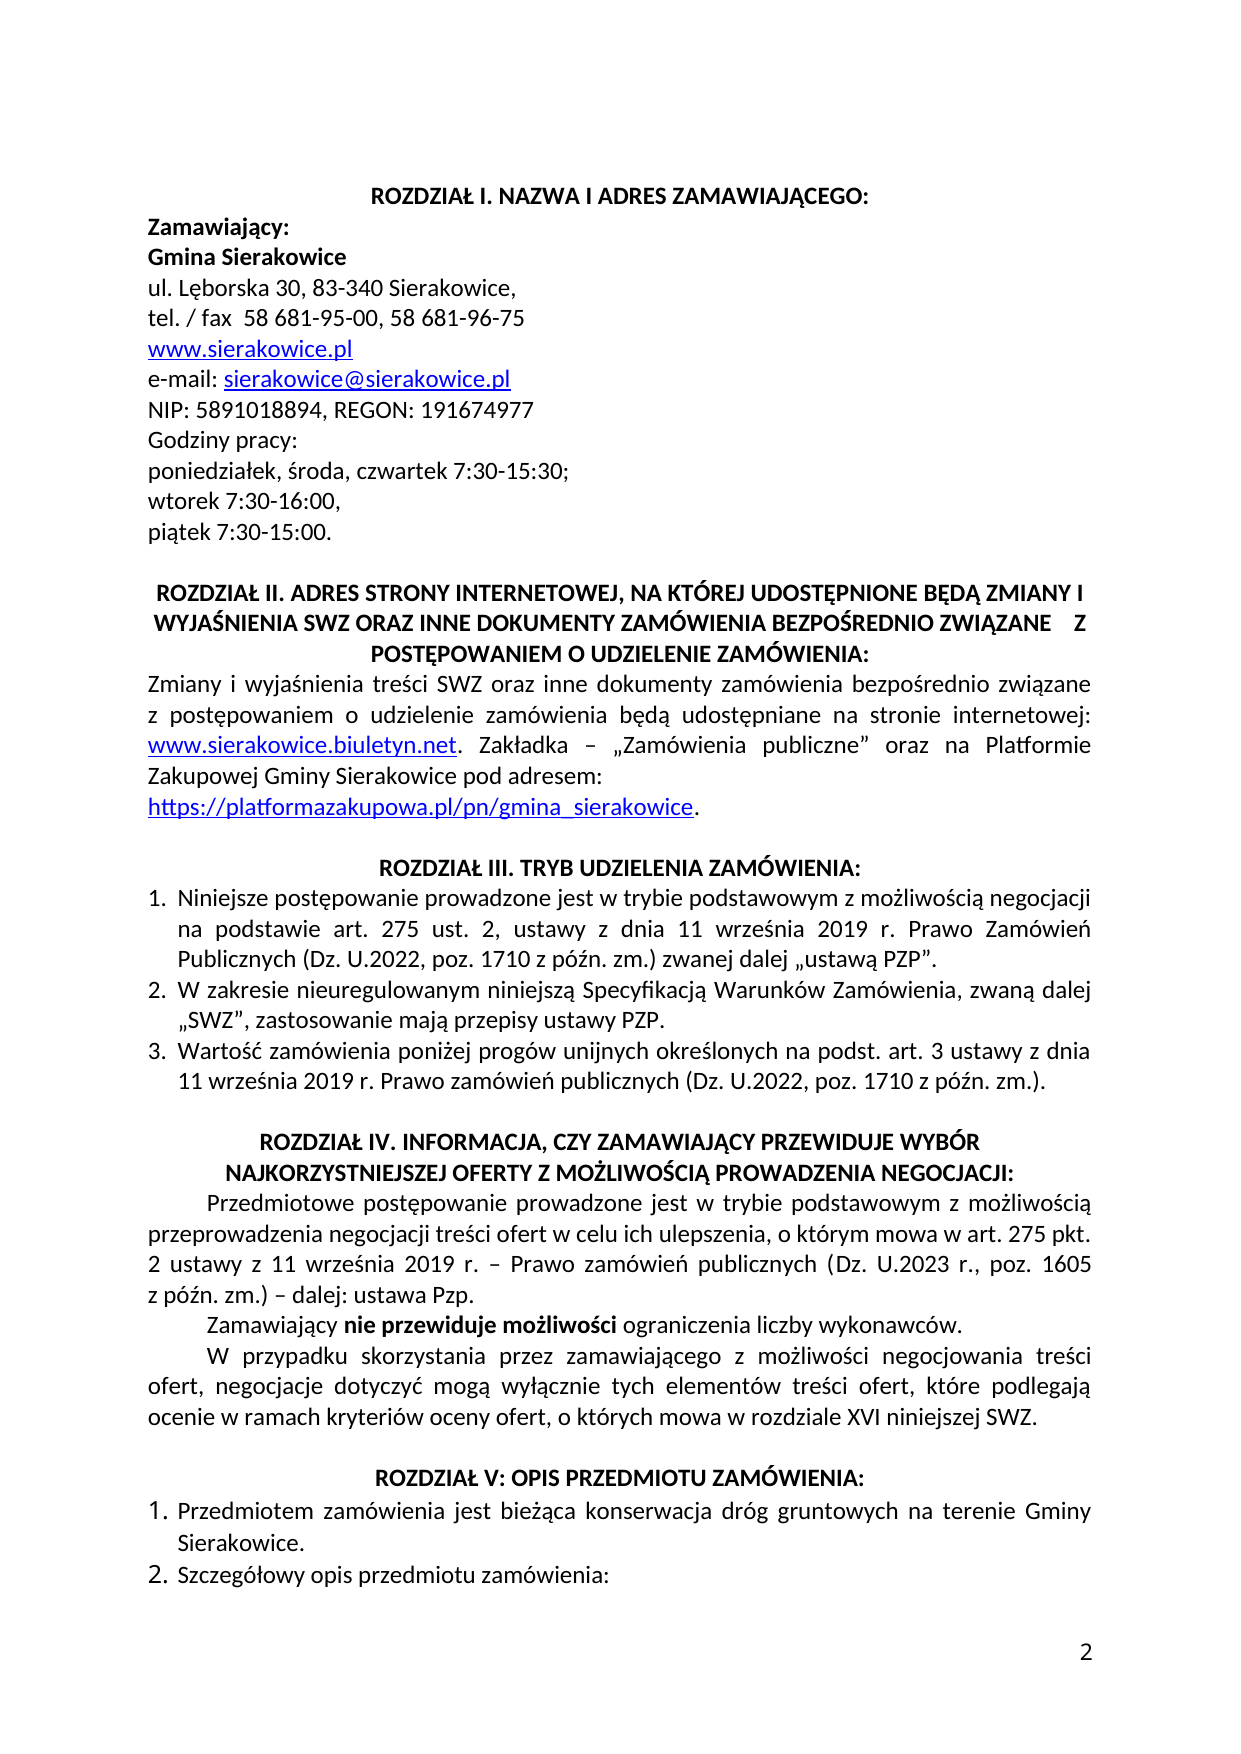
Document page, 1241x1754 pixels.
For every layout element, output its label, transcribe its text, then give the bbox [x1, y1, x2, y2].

text Przedmiotowe postępowanie prowadzone jest w trybie podstawowym z możliwością przeprowadzenia negocjacji treści ofert w celu ich ulepszenia, o którym mowa w art. 275 pkt. 2 ustawy z 11 września 2019 r. – Prawo zamówień publicznych (Dz. U.2023 r., poz. 1605 z późn. zm.) – dalej: ustawa Pzp. [148, 1187, 1093, 1309]
list Godziny pracy: [148, 424, 1093, 455]
list Wartość zamówienia poniżej progów unijnych określonych na podst. art. 3 ustawy z dnia 11 września 2019 r. Prawo zamówień publicznych (Dz. U.2022, poz. 1710 z późn. zm.). [148, 1035, 1093, 1096]
list NIP: 5891018894, REGON: 191674977 [148, 394, 1093, 424]
text W przypadku skorzystania przez zamawiającego z możliwości negocjowania treści ofert, negocjacje dotyczyć mogą wyłącznie tych elementów treści ofert, które podlegają ocenie w ramach kryteriów oceny ofert, o których mowa w rozdziale XVI niniejszej SWZ. [148, 1340, 1093, 1432]
text ROZDZIAŁ IV. INFORMACJA, CZY ZAMAWIAJĄCY PRZEWIDUJE WYBÓR NAJKORZYSTNIEJSZEJ OFERTY Z MOŻLIWOŚCIĄ PROWADZENIA NEGOCJACJI: [148, 1126, 1093, 1187]
list Niniejsze postępowanie prowadzone jest w trybie podstawowym z możliwością negocjacji na podstawie art. 275 ust. 2, ustawy z dnia 11 września 2019 r. Prawo Zamówień Publicznych (Dz. U.2022, poz. 1710 z późn. zm.) zwanej dalej „ustawą PZP”. [148, 882, 1093, 974]
list e-mail: sierakowice@sierakowice.pl [148, 363, 1093, 394]
list wtorek 7:30-16:00, [148, 485, 1093, 516]
subtitle ROZDZIAŁ II. ADRES STRONY INTERNETOWEJ, NA KTÓREJ UDOSTĘPNIONE BĘDĄ ZMIANY I WYJAŚNIENIA SWZ ORAZ INNE DOKUMENTY ZAMÓWIENIA BEZPOŚREDNIO ZWIĄZANE Z POSTĘPOWANIEM O UDZIELENIE ZAMÓWIENIA: [148, 577, 1093, 668]
subtitle ROZDZIAŁ III. TRYB UDZIELENIA ZAMÓWIENIA: [148, 852, 1093, 882]
text Zamawiający: [148, 211, 1093, 241]
subtitle ROZDZIAŁ I. NAZWA I ADRES ZAMAWIAJĄCEGO: [148, 180, 1093, 211]
text Zmiany i wyjaśnienia treści SWZ oraz inne dokumenty zamówienia bezpośrednio związane z postępowaniem o udzielenie zamówienia będą udostępniane na stronie internetowej: www.sierakowice.biuletyn.net. Zakładka – „Zamówienia publiczne” oraz na Platformie Zakupowej Gminy Sierakowice pod adresem: [148, 668, 1093, 791]
list W zakresie nieuregulowanym niniejszą Specyfikacją Warunków Zamówienia, zwaną dalej „SWZ”, zastosowanie mają przepisy ustawy PZP. [148, 974, 1093, 1035]
list Gmina Sierakowice [148, 241, 1093, 272]
list www.sierakowice.pl [148, 333, 1093, 363]
text https://platformazakupowa.pl/pn/gmina_sierakowice. [148, 791, 1093, 821]
text Zamawiający nie przewiduje możliwości ograniczenia liczby wykonawców. [148, 1309, 1093, 1340]
list ul. Lęborska 30, 83-340 Sierakowice, [148, 272, 1093, 302]
list poniedziałek, środa, czwartek 7:30-15:30; [148, 455, 1093, 485]
list Przedmiotem zamówienia jest bieżąca konserwacja dróg gruntowych na terenie Gminy Sierakowice. [148, 1493, 1093, 1557]
text ROZDZIAŁ V: OPIS PRZEDMIOTU ZAMÓWIENIA: [148, 1462, 1093, 1493]
list piątek 7:30-15:00. [148, 516, 1093, 546]
list tel. / fax 58 681-95-00, 58 681-96-75 [148, 302, 1093, 333]
list Szczegółowy opis przedmiotu zamówienia: [148, 1557, 1093, 1591]
